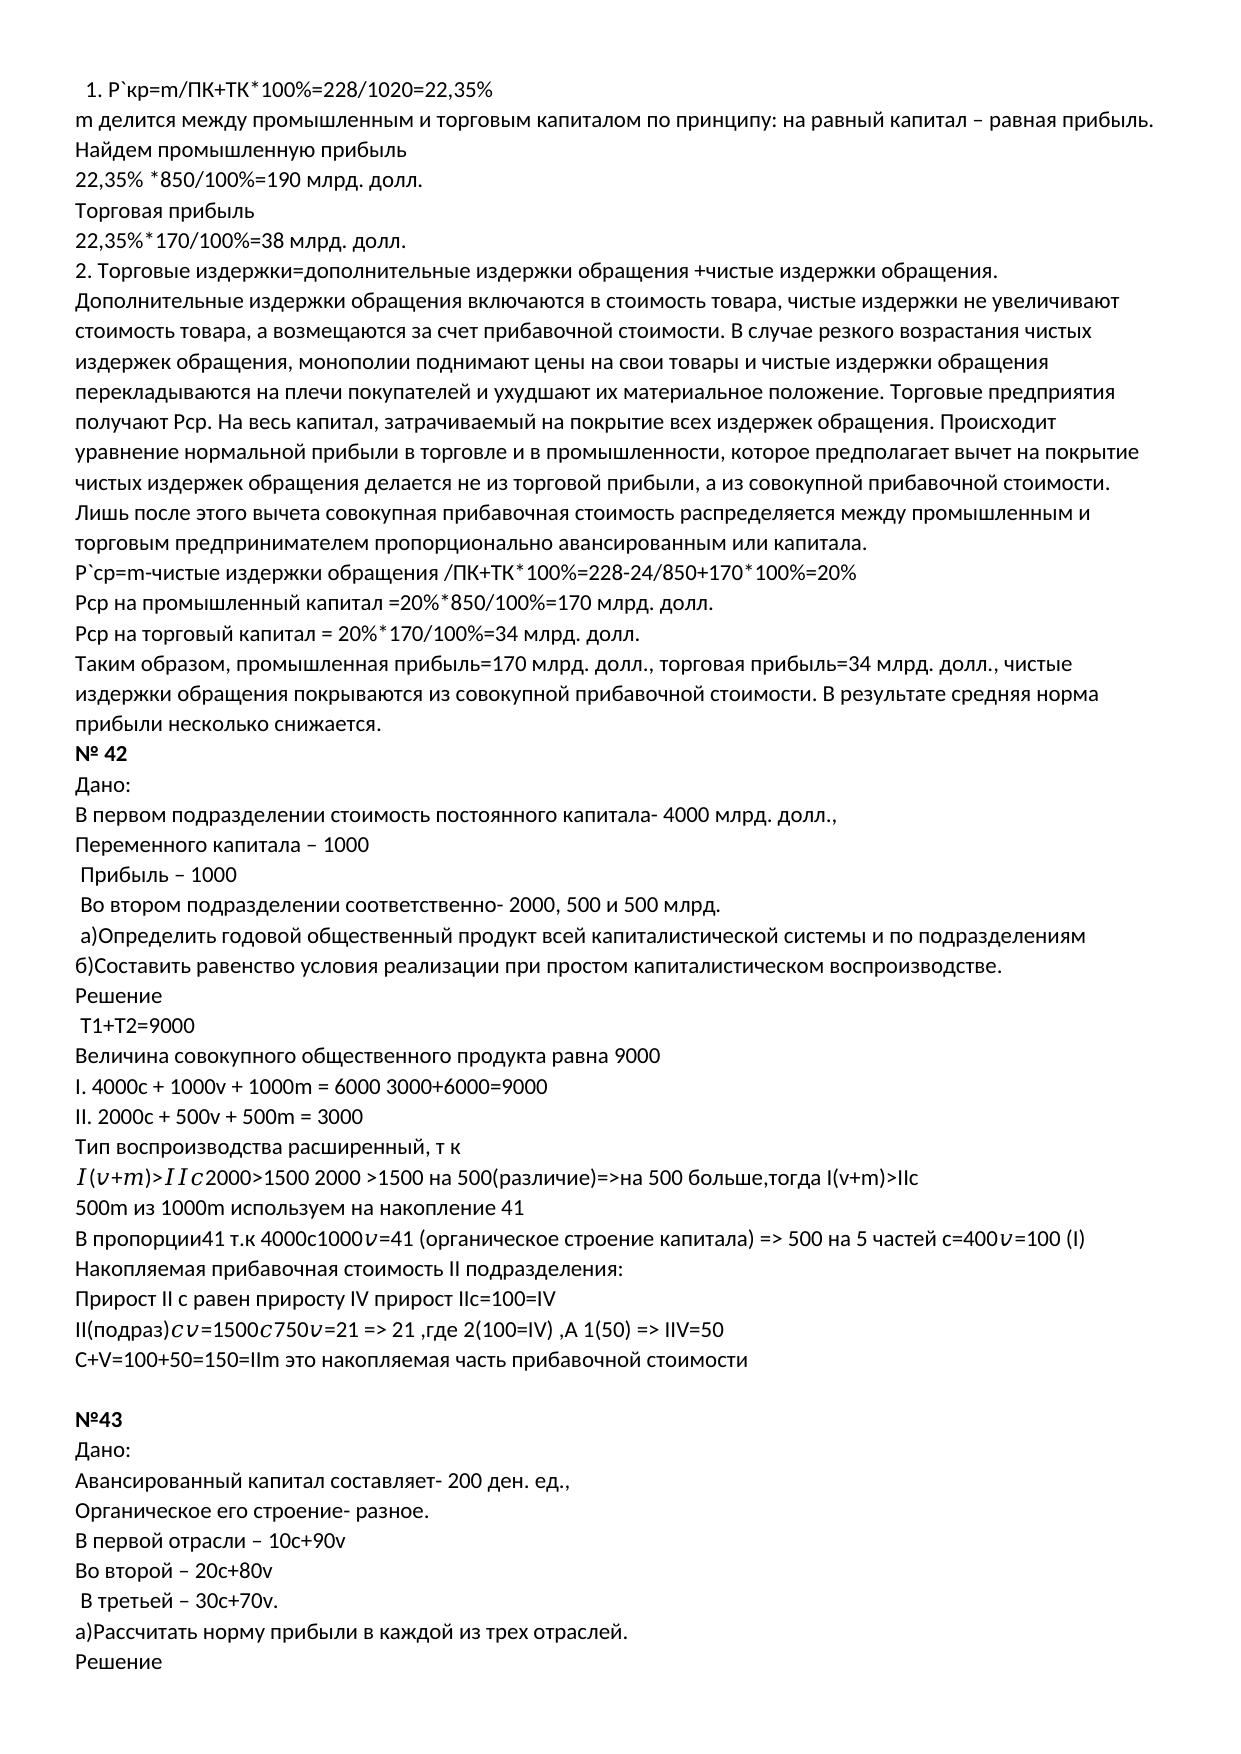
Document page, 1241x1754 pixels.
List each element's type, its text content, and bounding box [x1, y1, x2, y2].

text В пропорции41 т.к 4000с1000𝑣=41 (органическое строение капитала) =˃ 500 на 5 частей с=400𝑣=100 (I) [75, 1223, 1165, 1252]
text Рср на промышленный капитал =20%*850/100%=170 млрд. долл. [75, 588, 1165, 617]
text Найдем промышленную прибыль [75, 135, 1165, 163]
text №43 [75, 1405, 1165, 1433]
text а)Определить годовой общественный продукт всей капиталистической системы и по подразделениям [75, 921, 1165, 949]
text Накопляемая прибавочная стоимость II подразделения: [75, 1254, 1165, 1282]
text 2. Торговые издержки=дополнительные издержки обращения +чистые издержки обращения. [75, 256, 1165, 284]
text В первой отрасли – 10с+90v [75, 1526, 1165, 1554]
text Дополнительные издержки обращения включаются в стоимость товара, чистые издержки не увеличивают стоимость товара, а возмещаются за счет прибавочной стоимости. В случае резкого возрастания чистых издержек обращения, монополии поднимают цены на свои товары и чистые издержки обращения перекладываются на плечи покупателей и ухудшают их материальное положение. Торговые предприятия получают Рср. На весь капитал, затрачиваемый на покрытие всех издержек обращения. Происходит уравнение нормальной прибыли в торговле и в промышленности, которое предполагает вычет на покрытие чистых издержек обращения делается не из торговой прибыли, а из совокупной прибавочной стоимости. Лишь после этого вычета совокупная прибавочная стоимость распределяется между промышленным и торговым предпринимателем пропорционально авансированным или капитала. [75, 286, 1165, 556]
text II. 2000c + 500v + 500m = 3000 [75, 1102, 1165, 1130]
text Решение [75, 1647, 1165, 1675]
text Тип воспроизводства расширенный, т к [75, 1132, 1165, 1160]
text б)Составить равенство условия реализации при простом капиталистическом воспроизводстве. [75, 951, 1165, 979]
text Авансированный капитал составляет- 200 ден. ед., [75, 1466, 1165, 1494]
text Прибыль – 1000 [75, 860, 1165, 888]
text Органическое его строение- разное. [75, 1496, 1165, 1524]
text Рср на торговый капитал = 20%*170/100%=34 млрд. долл. [75, 619, 1165, 647]
text C+V=100+50=150=IIm это накопляемая часть прибавочной стоимости [75, 1345, 1165, 1373]
text 500m из 1000m используем на накопление 41 [75, 1193, 1165, 1221]
text № 42 [75, 739, 1165, 768]
text Решение [75, 981, 1165, 1009]
text Переменного капитала – 1000 [75, 830, 1165, 858]
text Во второй – 20с+80v [75, 1556, 1165, 1584]
text I. 4000c + 1000v + 1000m = 6000 3000+6000=9000 [75, 1072, 1165, 1100]
text Р`ср=m-чистые издержки обращения /ПК+ТК*100%=228-24/850+170*100%=20% [75, 558, 1165, 586]
text 1. Р`кр=m/ПК+ТК*100%=228/1020=22,35% [75, 75, 1165, 103]
text В первом подразделении стоимость постоянного капитала- 4000 млрд. долл., [75, 800, 1165, 828]
text m делится между промышленным и торговым капиталом по принципу: на равный капитал – равная прибыль. [75, 105, 1165, 133]
text Дано: [75, 770, 1165, 798]
text а)Рассчитать норму прибыли в каждой из трех отраслей. [75, 1617, 1165, 1645]
text В третьей – 30с+70v. [75, 1587, 1165, 1615]
text 22,35%*170/100%=38 млрд. долл. [75, 226, 1165, 254]
text Величина совокупного общественного продукта равна 9000 [75, 1042, 1165, 1070]
text Прирост II c равен приросту IV прирост IIс=100=IV [75, 1284, 1165, 1312]
text Торговая прибыль [75, 196, 1165, 224]
text II(подраз)𝑐𝑣=1500𝑐750𝑣=21 =˃ 21 ,где 2(100=IV) ,А 1(50) =˃ IIV=50 [75, 1314, 1165, 1343]
text Т1+Т2=9000 [75, 1011, 1165, 1039]
text Дано: [75, 1436, 1165, 1464]
text 𝐼(𝑣+𝑚)˃𝐼𝐼𝑐2000˃1500 2000 ˃1500 на 500(различие)=˃на 500 больше,тогда I(v+m)˃IIc [75, 1162, 1165, 1191]
text 22,35% *850/100%=190 млрд. долл. [75, 166, 1165, 194]
text Во втором подразделении соответственно- 2000, 500 и 500 млрд. [75, 891, 1165, 919]
text Таким образом, промышленная прибыль=170 млрд. долл., торговая прибыль=34 млрд. долл., чистые издержки обращения покрываются из совокупной прибавочной стоимости. В результате средняя норма прибыли несколько снижается. [75, 649, 1165, 737]
